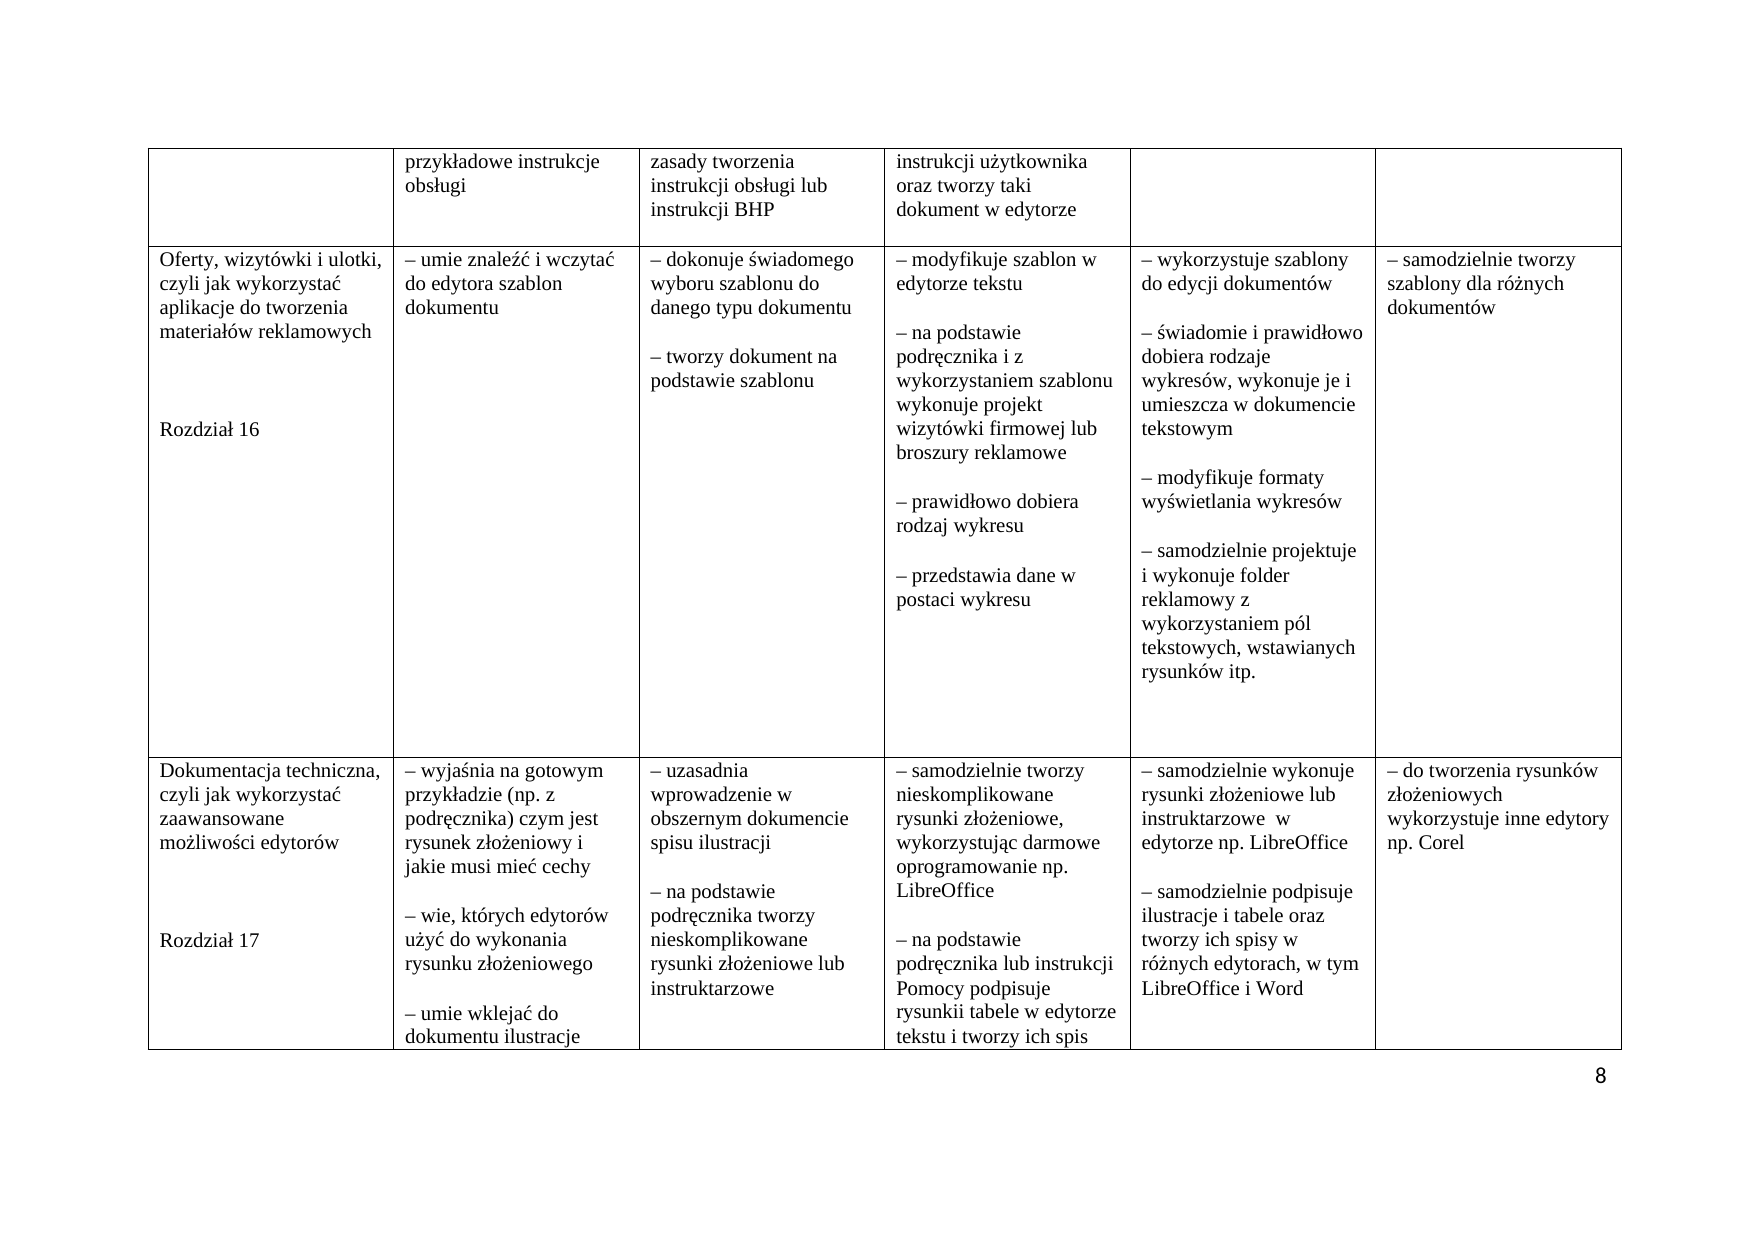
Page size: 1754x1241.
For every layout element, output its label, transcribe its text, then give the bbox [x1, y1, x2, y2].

table_cell – samodzielnie tworzy szablony dla różnych dokumentów [1376, 247, 1621, 757]
table_cell – wykorzystuje szablony do edycji dokumentów – świadomie i prawidłowo dobiera rodzaje wykresów, wykonuje je i umieszcza w dokumencie tekstowym – modyfikuje formaty wyświetlania wykresów – samodzielnie projektuje i wykonuje folder reklamowy z wykorzystaniem pól tekstowych, wstawianych rysunków itp. [1131, 247, 1375, 757]
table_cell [149, 758, 393, 1048]
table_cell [885, 149, 1130, 246]
table_cell – dokonuje świadomego wyboru szablonu do danego typu dokumentu – tworzy dokument na podstawie szablonu [640, 247, 884, 757]
table_cell – modyfikuje szablon w edytorze tekstu – na podstawie podręcznika i z wykorzystaniem szablonu wykonuje projekt wizytówki firmowej lub broszury reklamowe – prawidłowo dobiera rodzaj wykresu – przedstawia dane w postaci wykresu [885, 247, 1130, 757]
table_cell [1376, 758, 1621, 1048]
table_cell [1131, 149, 1375, 246]
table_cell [885, 758, 1130, 1048]
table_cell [640, 758, 884, 1048]
table_cell – umie znaleźć i wczytać do edytora szablon dokumentu [394, 247, 639, 757]
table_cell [640, 149, 884, 246]
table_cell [394, 758, 639, 1048]
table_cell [149, 149, 393, 246]
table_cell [1131, 758, 1375, 1048]
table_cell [1376, 149, 1621, 246]
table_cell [394, 149, 639, 246]
table_cell Oferty, wizytówki i ulotki, czyli jak wykorzystać aplikacje do tworzenia materiałów reklamowych Rozdział 16 [149, 247, 393, 757]
